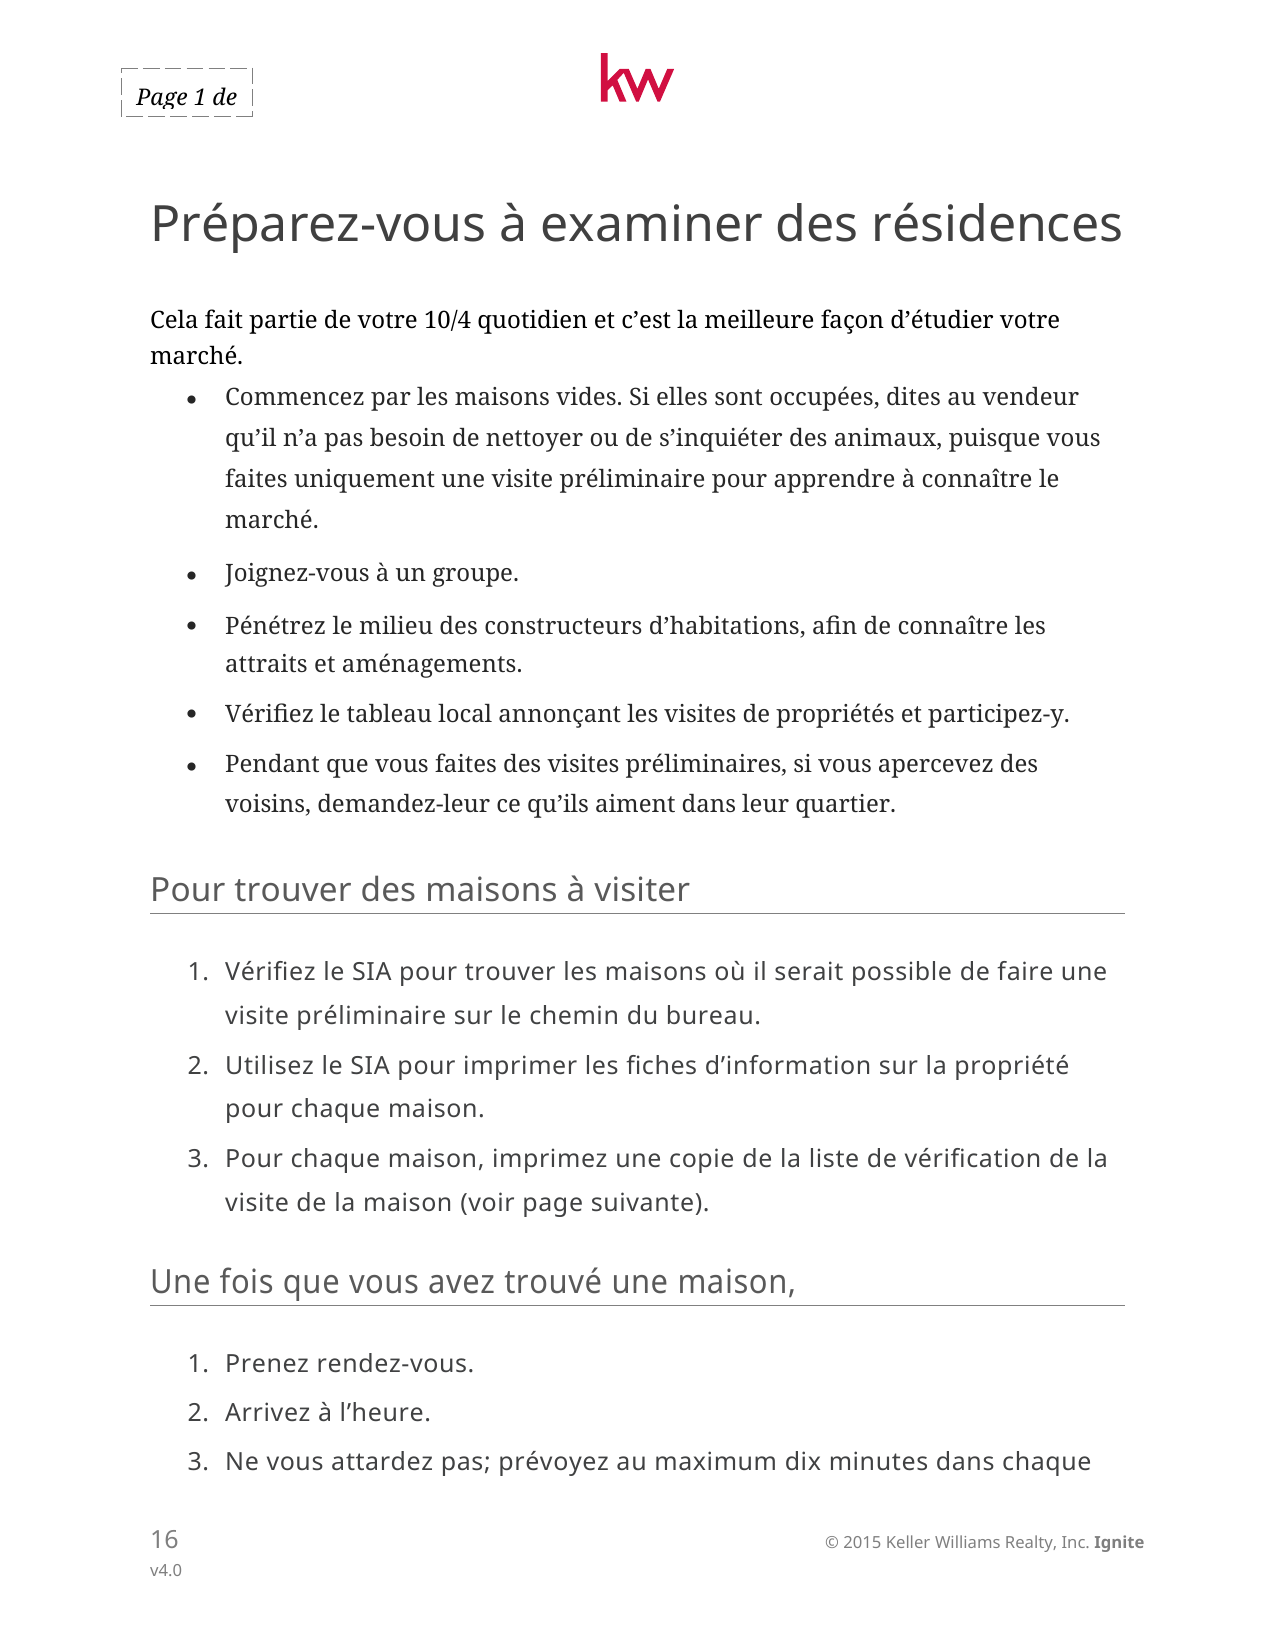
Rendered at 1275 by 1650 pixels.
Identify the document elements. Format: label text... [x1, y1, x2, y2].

text 1. Vérifiez le SIA pour trouver les maisons où il serait possible de faire une visite préliminaire sur le chemin du bureau. [187, 945, 1125, 1033]
subtitle Pour trouver des maisons à visiter [150, 866, 1125, 913]
text 2. Arrivez à l’heure. [187, 1386, 1125, 1430]
list Joignez-vous à un groupe. [187, 556, 1125, 591]
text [187, 1435, 1125, 1479]
text 2. Utilisez le SIA pour imprimer les fiches d’information sur la propriété pour chaque maison. [187, 1039, 1125, 1127]
text 3. Pour chaque maison, imprimez une copie de la liste de vérification de la visite de la maison (voir page suivante). [187, 1133, 1125, 1220]
list Vérifiez le tableau local annonçant les visites de propriétés et participez-y. [187, 696, 1125, 729]
subtitle Préparez-vous à examiner des résidences [150, 187, 1125, 256]
list Pendant que vous faites des visites préliminaires, si vous apercevez des voisins, demandez-leur ce qu’ils aiment dans leur quartier. [187, 746, 1125, 823]
text Cela fait partie de votre 10/4 quotidien et c’est la meilleure façon d’étudier votre marché. [150, 303, 1125, 371]
list Pénétrez le milieu des constructeurs d’habitations, afin de connaître les attraits et aménagements. [187, 609, 1125, 679]
subtitle Une fois que vous avez trouvé une maison, [150, 1258, 1125, 1305]
list Commencez par les maisons vides. Si elles sont occupées, dites au vendeur qu’il n’a pas besoin de nettoyer ou de s’inquiéter des animaux, puisque vous faites uniquement une visite préliminaire pour apprendre à connaître le marché. [187, 380, 1125, 538]
text 1. Prenez rendez-vous. [187, 1338, 1125, 1381]
